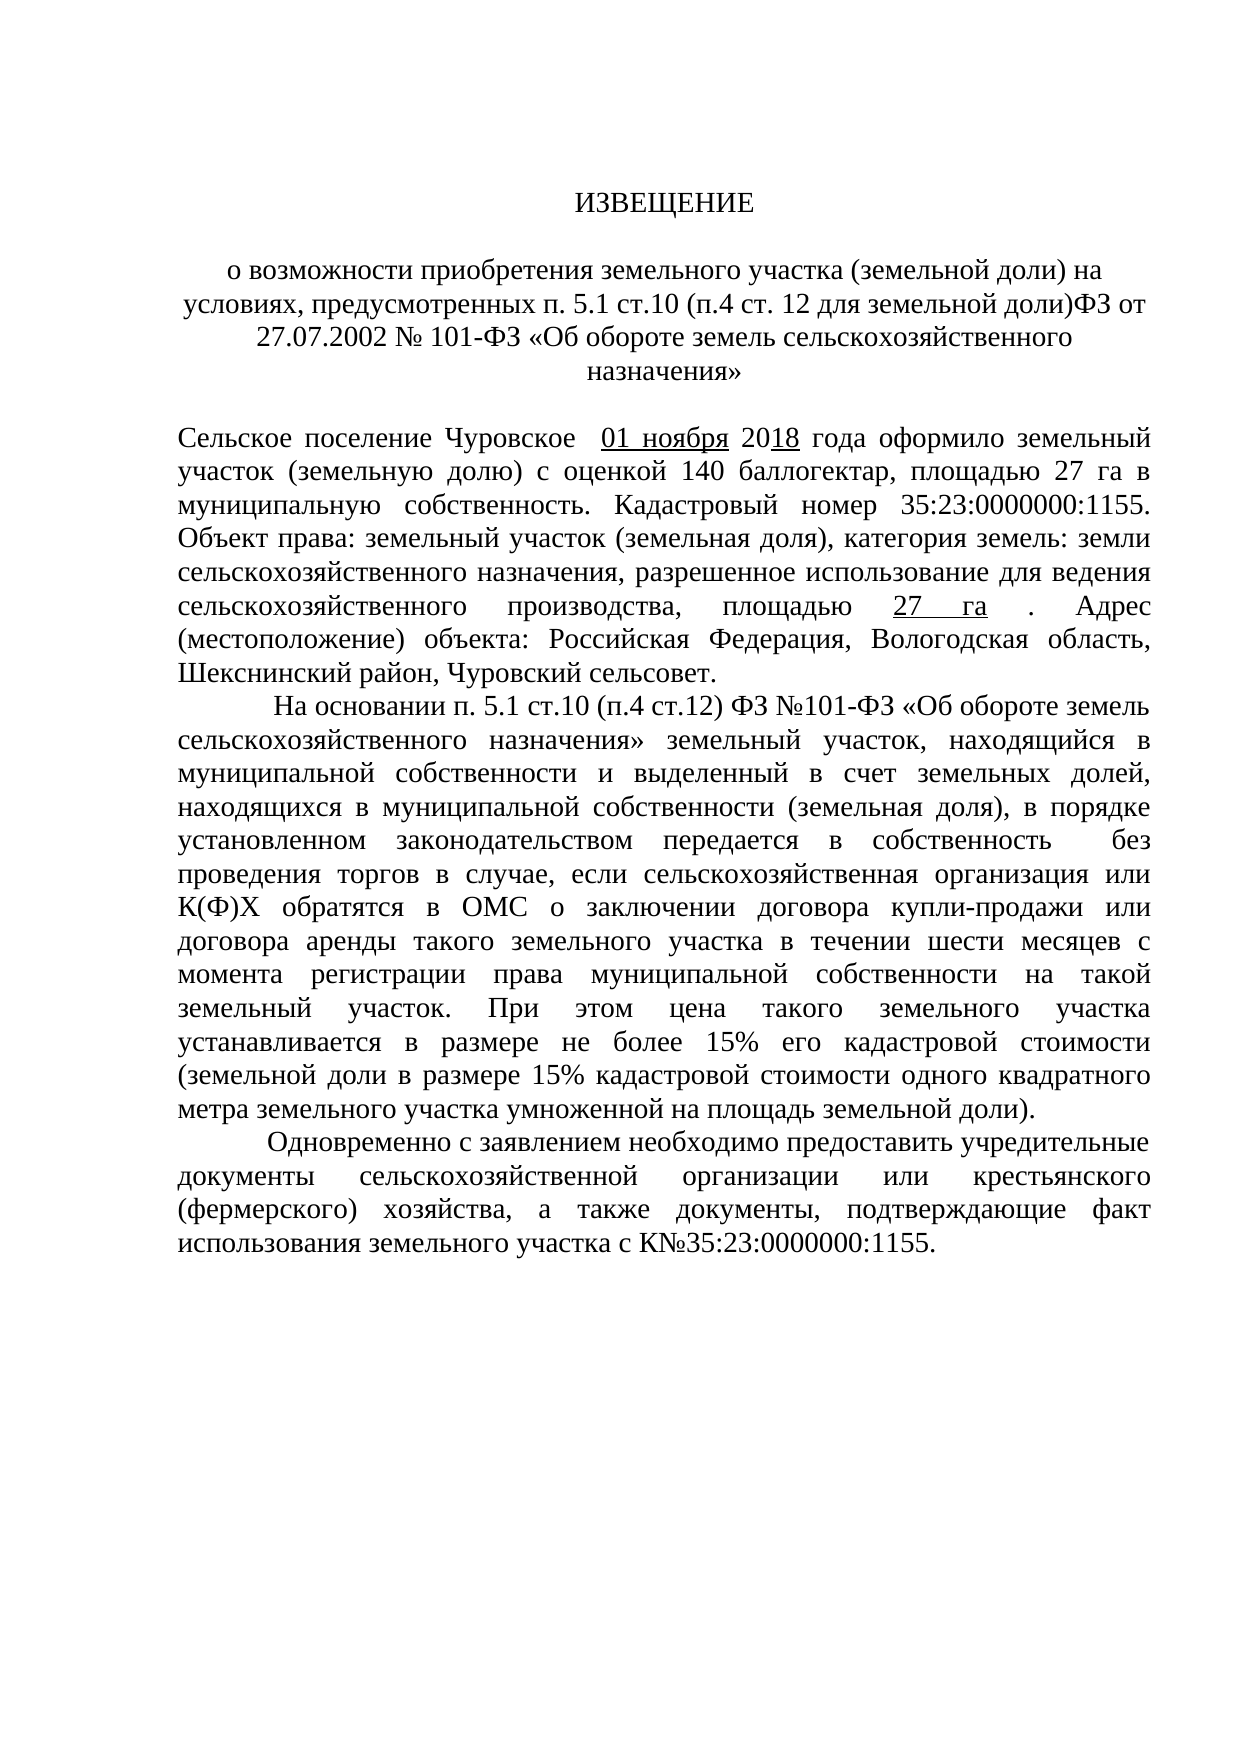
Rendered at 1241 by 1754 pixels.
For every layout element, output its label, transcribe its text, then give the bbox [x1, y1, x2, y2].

text о возможности приобретения земельного участка (земельной доли) на условиях, предусмотренных п. 5.1 ст.10 (п.4 ст. 12 для земельной доли)ФЗ от 27.07.2002 № 101-ФЗ «Об обороте земель сельскохозяйственного назначения» [177, 252, 1152, 386]
text Одновременно с заявлением необходимо предоставить учредительные документы сельскохозяйственной организации или крестьянского (фермерского) хозяйства, а также документы, подтверждающие факт использования земельного участка с К№35:23:0000000:1155. [177, 1124, 1152, 1258]
text Сельское поселение Чуровское 01 ноября 2018 года оформило земельный участок (земельную долю) с оценкой 140 баллогектар, площадью 27 га в муниципальную собственность. Кадастровый номер 35:23:0000000:1155. Объект права: земельный участок (земельная доля), категория земель: земли сельскохозяйственного назначения, разрешенное использование для ведения сельскохозяйственного производства, площадью 27 га . Адрес (местоположение) объекта: Российская Федерация, Вологодская область, Шекснинский район, Чуровский сельсовет. [177, 420, 1152, 688]
text На основании п. 5.1 ст.10 (п.4 ст.12) ФЗ №101-ФЗ «Об обороте земель сельскохозяйственного назначения» земельный участок, находящийся в муниципальной собственности и выделенный в счет земельных долей, находящихся в муниципальной собственности (земельная доля), в порядке установленном законодательством передается в собственность без проведения торгов в случае, если сельскохозяйственная организация или К(Ф)Х обратятся в ОМС о заключении договора купли-продажи или договора аренды такого земельного участка в течении шести месяцев с момента регистрации права муниципальной собственности на такой земельный участок. При этом цена такого земельного участка устанавливается в размере не более 15% его кадастровой стоимости (земельной доли в размере 15% кадастровой стоимости одного квадратного метра земельного участка умноженной на площадь земельной доли). [177, 688, 1152, 1124]
text ИЗВЕЩЕНИЕ [177, 185, 1152, 219]
